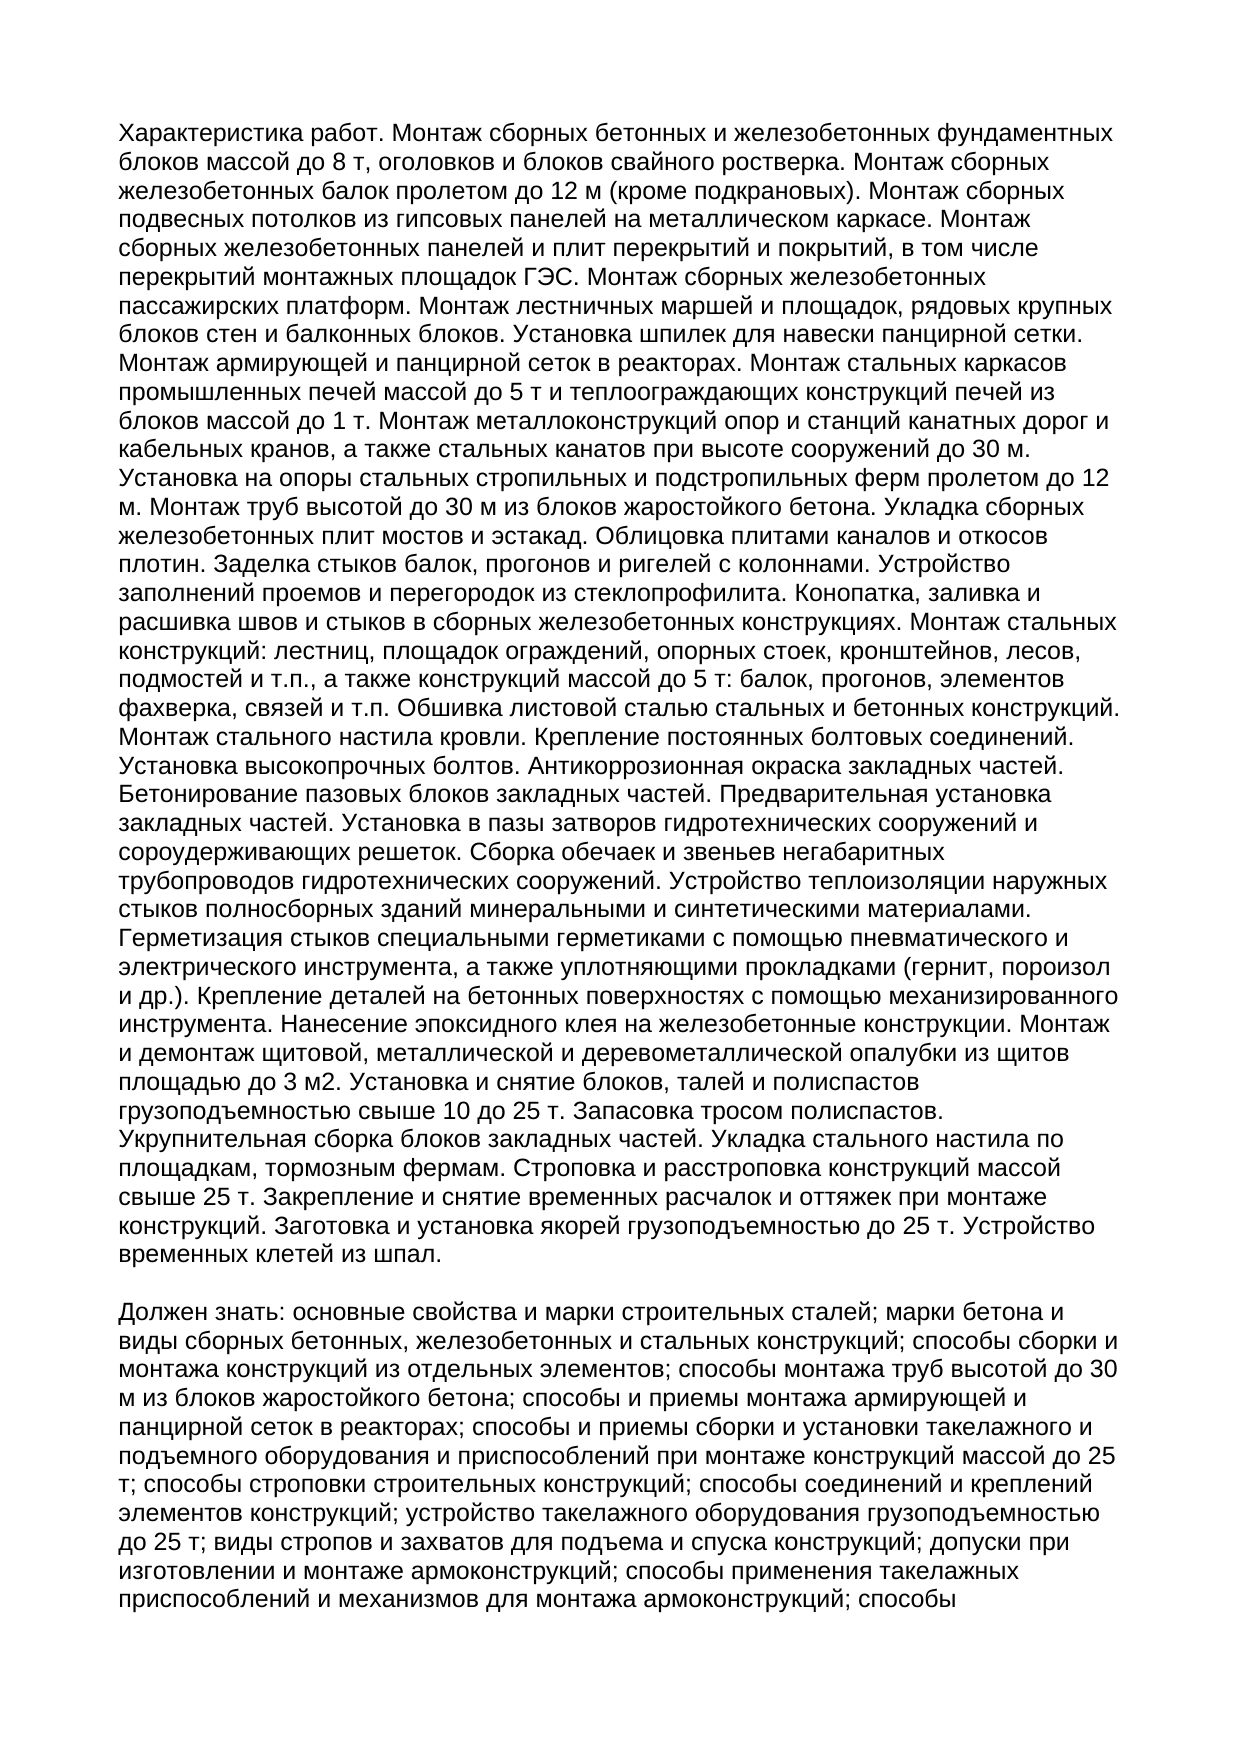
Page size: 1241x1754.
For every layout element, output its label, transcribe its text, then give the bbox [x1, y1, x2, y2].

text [118, 1297, 1122, 1613]
text Характеристика работ. Монтаж сборных бетонных и железобетонных фундаментных блоков массой до 8 т, оголовков и блоков свайного ростверка. Монтаж сборных железобетонных балок пролетом до 12 м (кроме подкрановых). Монтаж сборных подвесных потолков из гипсовых панелей на металлическом каркасе. Монтаж сборных железобетонных панелей и плит перекрытий и покрытий, в том числе перекрытий монтажных площадок ГЭС. Монтаж сборных железобетонных пассажирских платформ. Монтаж лестничных маршей и площадок, рядовых крупных блоков стен и балконных блоков. Установка шпилек для навески панцирной сетки. Монтаж армирующей и панцирной сеток в реакторах. Монтаж стальных каркасов промышленных печей массой до 5 т и теплоограждающих конструкций печей из блоков массой до 1 т. Монтаж металлоконструкций опор и станций канатных дорог и кабельных кранов, а также стальных канатов при высоте сооружений до 30 м. Установка на опоры стальных стропильных и подстропильных ферм пролетом до 12 м. Монтаж труб высотой до 30 м из блоков жаростойкого бетона. Укладка сборных железобетонных плит мостов и эстакад. Облицовка плитами каналов и откосов плотин. Заделка стыков балок, прогонов и ригелей с колоннами. Устройство заполнений проемов и перегородок из стеклопрофилита. Конопатка, заливка и расшивка швов и стыков в сборных железобетонных конструкциях. Монтаж стальных конструкций: лестниц, площадок ограждений, опорных стоек, кронштейнов, лесов, подмостей и т.п., а также конструкций массой до 5 т: балок, прогонов, элементов фахверка, связей и т.п. Обшивка листовой сталью стальных и бетонных конструкций. Монтаж стального настила кровли. Крепление постоянных болтовых соединений. Установка высокопрочных болтов. Антикоррозионная окраска закладных частей. Бетонирование пазовых блоков закладных частей. Предварительная установка закладных частей. Установка в пазы затворов гидротехнических сооружений и сороудерживающих решеток. Сборка обечаек и звеньев негабаритных трубопроводов гидротехнических сооружений. Устройство теплоизоляции наружных стыков полносборных зданий минеральными и синтетическими материалами. Герметизация стыков специальными герметиками с помощью пневматического и электрического инструмента, а также уплотняющими прокладками (гернит, пороизол и др.). Крепление деталей на бетонных поверхностях с помощью механизированного инструмента. Нанесение эпоксидного клея на железобетонные конструкции. Монтаж и демонтаж щитовой, металлической и деревометаллической опалубки из щитов площадью до 3 м2. Установка и снятие блоков, талей и полиспастов грузоподъемностью свыше 10 до 25 т. Запасовка тросом полиспастов. Укрупнительная сборка блоков закладных частей. Укладка стального настила по площадкам, тормозным фермам. Строповка и расстроповка конструкций массой свыше 25 т. Закрепление и снятие временных расчалок и оттяжек при монтаже конструкций. Заготовка и установка якорей грузоподъемностью до 25 т. Устройство временных клетей из шпал. [118, 118, 1122, 1268]
